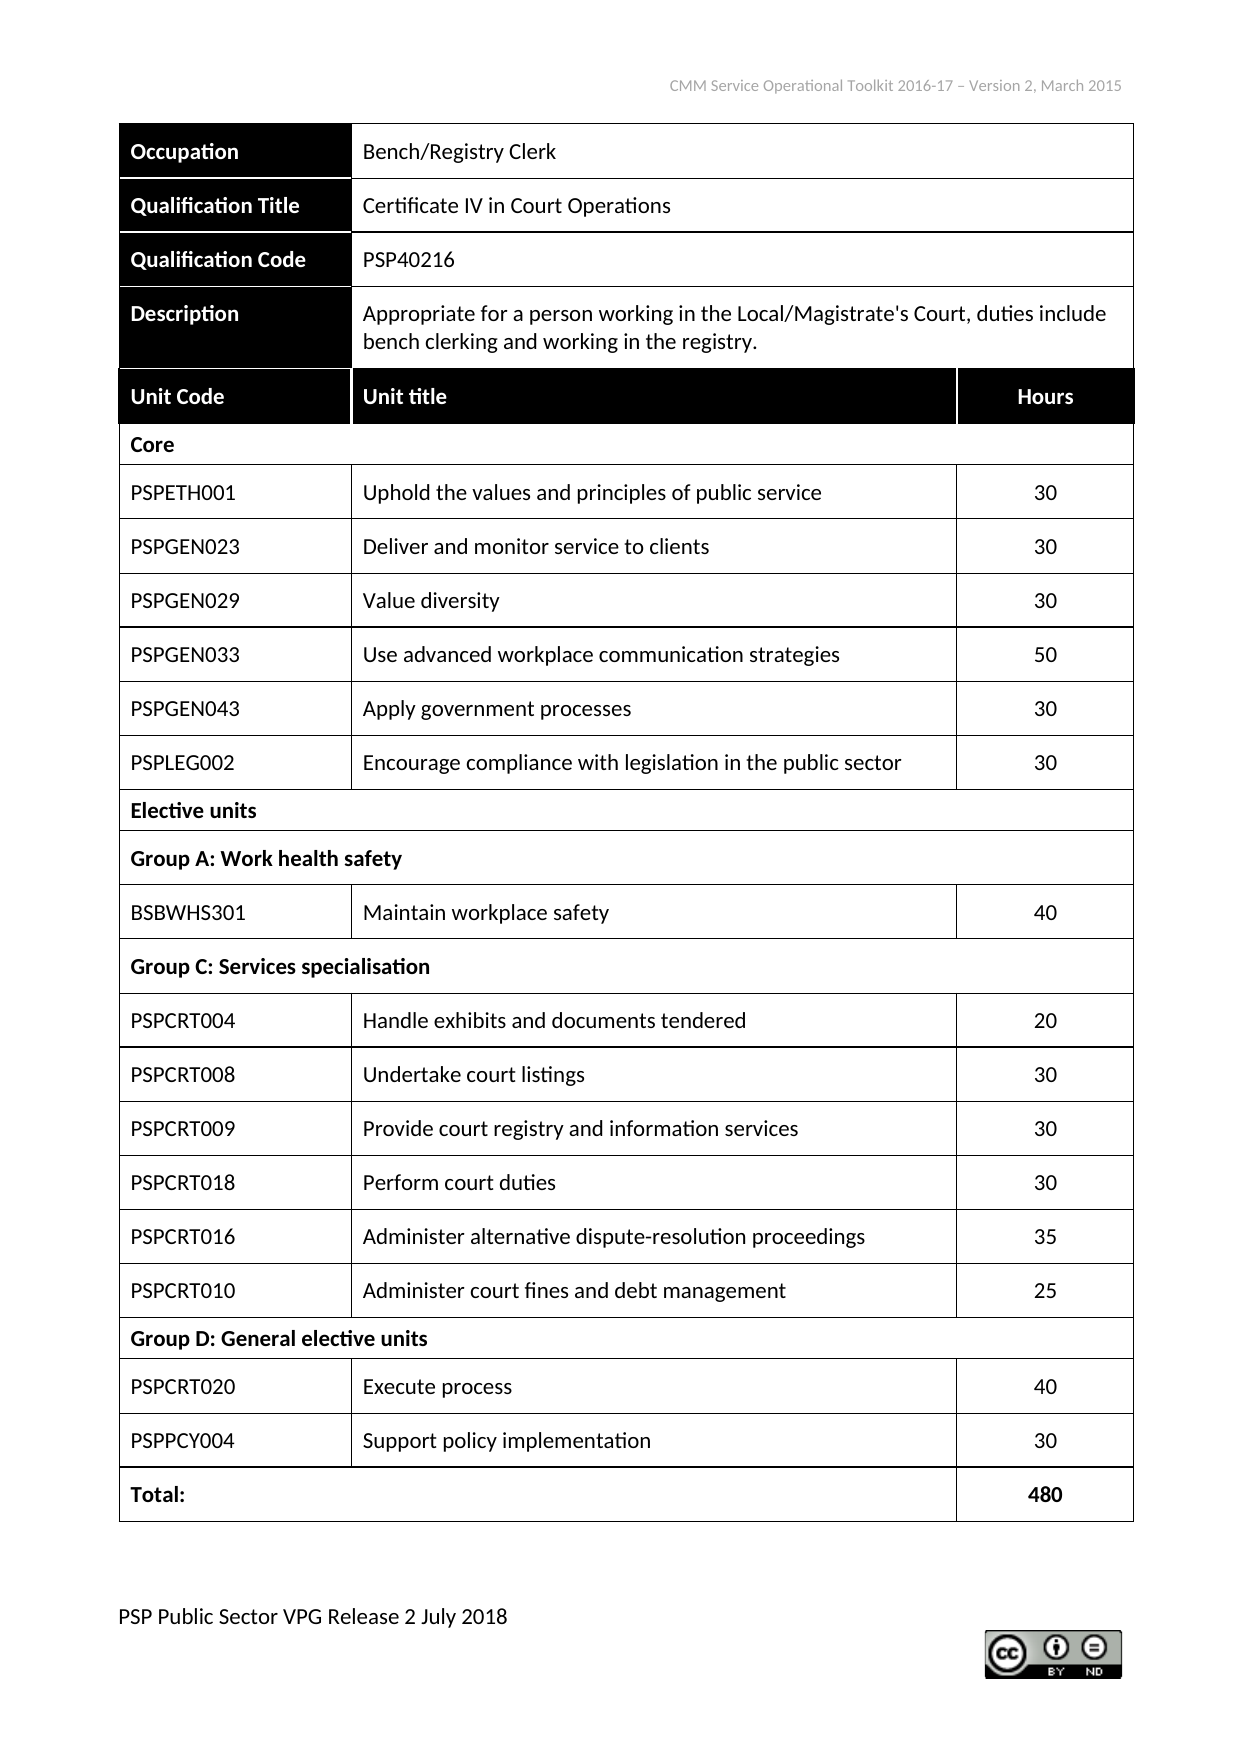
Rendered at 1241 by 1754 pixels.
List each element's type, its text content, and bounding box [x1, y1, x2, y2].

table_cell PSPGEN043 [120, 682, 351, 734]
table_cell 30 [957, 465, 1133, 518]
table_cell Handle exhibits and documents tendered [352, 994, 956, 1046]
table_cell PSPCRT009 [120, 1102, 351, 1154]
table_cell PSPCRT018 [120, 1156, 351, 1209]
table_cell Total: [120, 1468, 956, 1521]
table_cell PSPGEN033 [120, 628, 351, 681]
table_cell Provide court registry and information services [352, 1102, 956, 1154]
table_cell 480 [957, 1468, 1133, 1521]
table_cell Appropriate for a person working in the Local/Magistrate's Court, duties include bench clerking and working in the registry. [352, 287, 1133, 368]
table_cell Qualification Title [120, 179, 351, 231]
table_cell Deliver and monitor service to clients [352, 519, 956, 572]
table_cell Administer court fines and debt management [352, 1264, 956, 1317]
table_cell 40 [957, 885, 1133, 938]
table_cell Group A: Work health safety [120, 831, 1133, 884]
table_cell Encourage compliance with legislation in the public sector [352, 736, 956, 789]
table_cell Value diversity [352, 574, 956, 626]
table_cell Group C: Services specialisation [120, 939, 1133, 992]
table_cell Execute process [352, 1359, 956, 1412]
table_cell 40 [957, 1359, 1133, 1412]
table_cell Qualification Code [120, 233, 351, 286]
table_cell PSPPCY004 [120, 1414, 351, 1466]
table_cell 25 [957, 1264, 1133, 1317]
table_cell Uphold the values and principles of public service [352, 465, 956, 518]
table_cell PSPLEG002 [120, 736, 351, 789]
table_header Bench/Registry Clerk [352, 124, 1133, 177]
table_cell Administer alternative dispute-resolution proceedings [352, 1210, 956, 1263]
table_cell BSBWHS301 [120, 885, 351, 938]
table_cell 20 [957, 994, 1133, 1046]
picture [984, 1630, 1123, 1679]
table_cell Unit title [353, 370, 956, 423]
table_cell 30 [957, 1102, 1133, 1154]
table_cell Description [120, 287, 351, 368]
table_cell 50 [957, 628, 1133, 681]
table_cell PSPCRT010 [120, 1264, 351, 1317]
table_cell Undertake court listings [352, 1048, 956, 1101]
table_cell PSPETH001 [120, 465, 351, 518]
table_cell Hours [958, 370, 1133, 423]
table_header Occupation [120, 124, 351, 177]
table_cell Certificate IV in Court Operations [352, 179, 1133, 231]
table_cell Maintain workplace safety [352, 885, 956, 938]
table_cell Unit Code [120, 369, 350, 423]
table_cell PSPGEN029 [120, 574, 351, 626]
table_cell Support policy implementation [352, 1414, 956, 1466]
table_cell Apply government processes [352, 682, 956, 734]
table_cell Elective units [120, 790, 1133, 830]
table_cell Core [120, 424, 1133, 464]
table_cell 30 [957, 1414, 1133, 1466]
table_cell 30 [957, 519, 1133, 572]
table_cell PSPCRT016 [120, 1210, 351, 1263]
table_cell 30 [957, 682, 1133, 734]
table_cell PSPGEN023 [120, 519, 351, 572]
table_cell 30 [957, 574, 1133, 626]
table_cell PSPCRT004 [120, 994, 351, 1046]
table_cell 30 [957, 736, 1133, 789]
table_cell Use advanced workplace communication strategies [352, 628, 956, 681]
table_cell 30 [957, 1156, 1133, 1209]
table_cell Perform court duties [352, 1156, 956, 1209]
table_cell PSPCRT008 [120, 1048, 351, 1101]
table_cell PSP40216 [352, 233, 1133, 286]
table_cell 35 [957, 1210, 1133, 1263]
table_cell Group D: General elective units [120, 1318, 1133, 1358]
table_cell 30 [957, 1048, 1133, 1101]
table_cell PSPCRT020 [120, 1359, 351, 1412]
